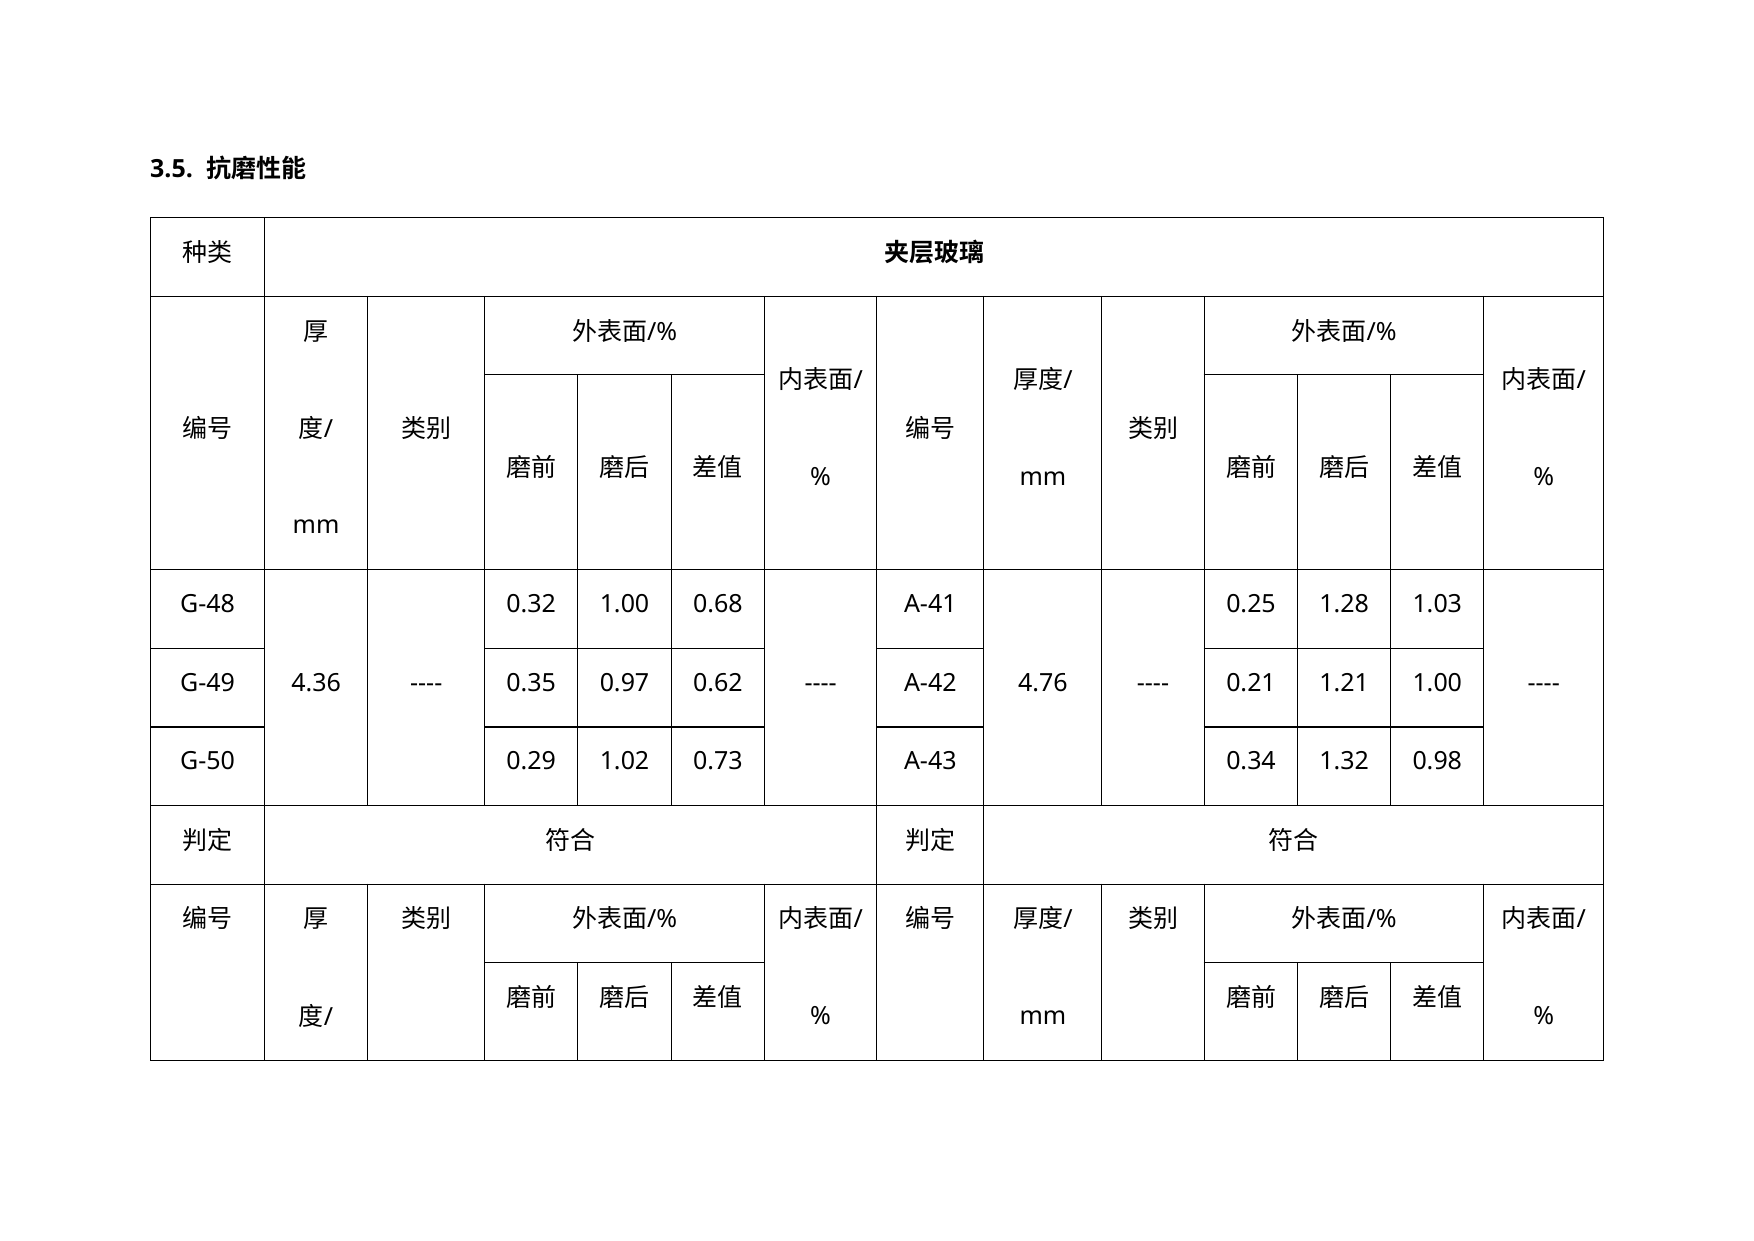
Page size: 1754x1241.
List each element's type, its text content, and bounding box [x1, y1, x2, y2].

table_cell 外表面/% [485, 885, 764, 962]
table_cell ---- [368, 570, 484, 805]
table_cell 差值 [1391, 963, 1483, 1059]
table_cell 磨后 [1298, 963, 1390, 1059]
table_cell 厚度/mm [984, 297, 1101, 569]
table_cell 类别 [368, 885, 484, 1059]
table_cell 0.62 [672, 649, 764, 726]
table_cell 厚度/mm [265, 885, 367, 1059]
table_cell 磨后 [578, 375, 671, 569]
table_cell 内表面/% [765, 297, 876, 569]
table_cell 1.28 [1298, 570, 1390, 648]
table_cell G-48 [151, 570, 264, 648]
table_cell ---- [1102, 570, 1204, 805]
table_cell 磨后 [1298, 375, 1390, 569]
table_cell 4.76 [984, 570, 1101, 805]
table_cell 内表面/% [765, 885, 876, 1059]
table_cell 0.73 [672, 728, 764, 805]
table_cell 内表面/% [1484, 885, 1603, 1059]
table_cell ---- [1484, 570, 1603, 805]
table_cell G-49 [151, 649, 264, 726]
table_cell A-43 [877, 728, 983, 805]
table_cell 0.32 [485, 570, 577, 648]
table_cell 类别 [1102, 297, 1204, 569]
table_cell 差值 [1391, 375, 1483, 569]
text 3.5. 抗磨性能 [150, 134, 1604, 199]
table_cell 1.32 [1298, 728, 1390, 805]
table_cell 编号 [151, 885, 264, 1059]
table_cell 编号 [151, 297, 264, 569]
table_cell 差值 [672, 375, 764, 569]
table_cell 磨前 [1205, 375, 1297, 569]
table_cell G-50 [151, 728, 264, 805]
table_cell 外表面/% [1205, 885, 1483, 962]
table_cell 0.34 [1205, 728, 1297, 805]
table_cell 内表面/% [1484, 297, 1603, 569]
table_header 夹层玻璃 [265, 218, 1603, 296]
table_cell 磨后 [578, 963, 671, 1059]
table_cell 类别 [368, 297, 484, 569]
table_cell A-41 [877, 570, 983, 648]
table_cell 外表面/% [485, 297, 764, 374]
table_cell 判定 [151, 806, 264, 883]
table_cell 类别 [1102, 885, 1204, 1059]
table_cell ---- [765, 570, 876, 805]
table_cell 判定 [877, 806, 983, 883]
table_cell 4.36 [265, 570, 367, 805]
table_cell 厚度/mm [984, 885, 1101, 1059]
table_cell 磨前 [1205, 963, 1297, 1059]
table_cell 1.02 [578, 728, 671, 805]
table_cell 0.35 [485, 649, 577, 726]
table_cell 编号 [877, 297, 983, 569]
table_cell 差值 [672, 963, 764, 1059]
table_cell 符合 [984, 806, 1603, 883]
table_cell 0.29 [485, 728, 577, 805]
table_cell 符合 [265, 806, 876, 883]
table_cell A-42 [877, 649, 983, 726]
table_header 种类 [151, 218, 264, 296]
table_cell 1.00 [1391, 649, 1483, 726]
table_cell 厚度/mm [265, 297, 367, 569]
table_cell 编号 [877, 885, 983, 1059]
table_cell 1.03 [1391, 570, 1483, 648]
table_cell 0.25 [1205, 570, 1297, 648]
table_cell 0.98 [1391, 728, 1483, 805]
table_cell 磨前 [485, 963, 577, 1059]
table_cell 0.21 [1205, 649, 1297, 726]
table_cell 0.97 [578, 649, 671, 726]
table_cell 1.00 [578, 570, 671, 648]
table_cell 外表面/% [1205, 297, 1483, 374]
table_cell 0.68 [672, 570, 764, 648]
table_cell 磨前 [485, 375, 577, 569]
table_cell 1.21 [1298, 649, 1390, 726]
